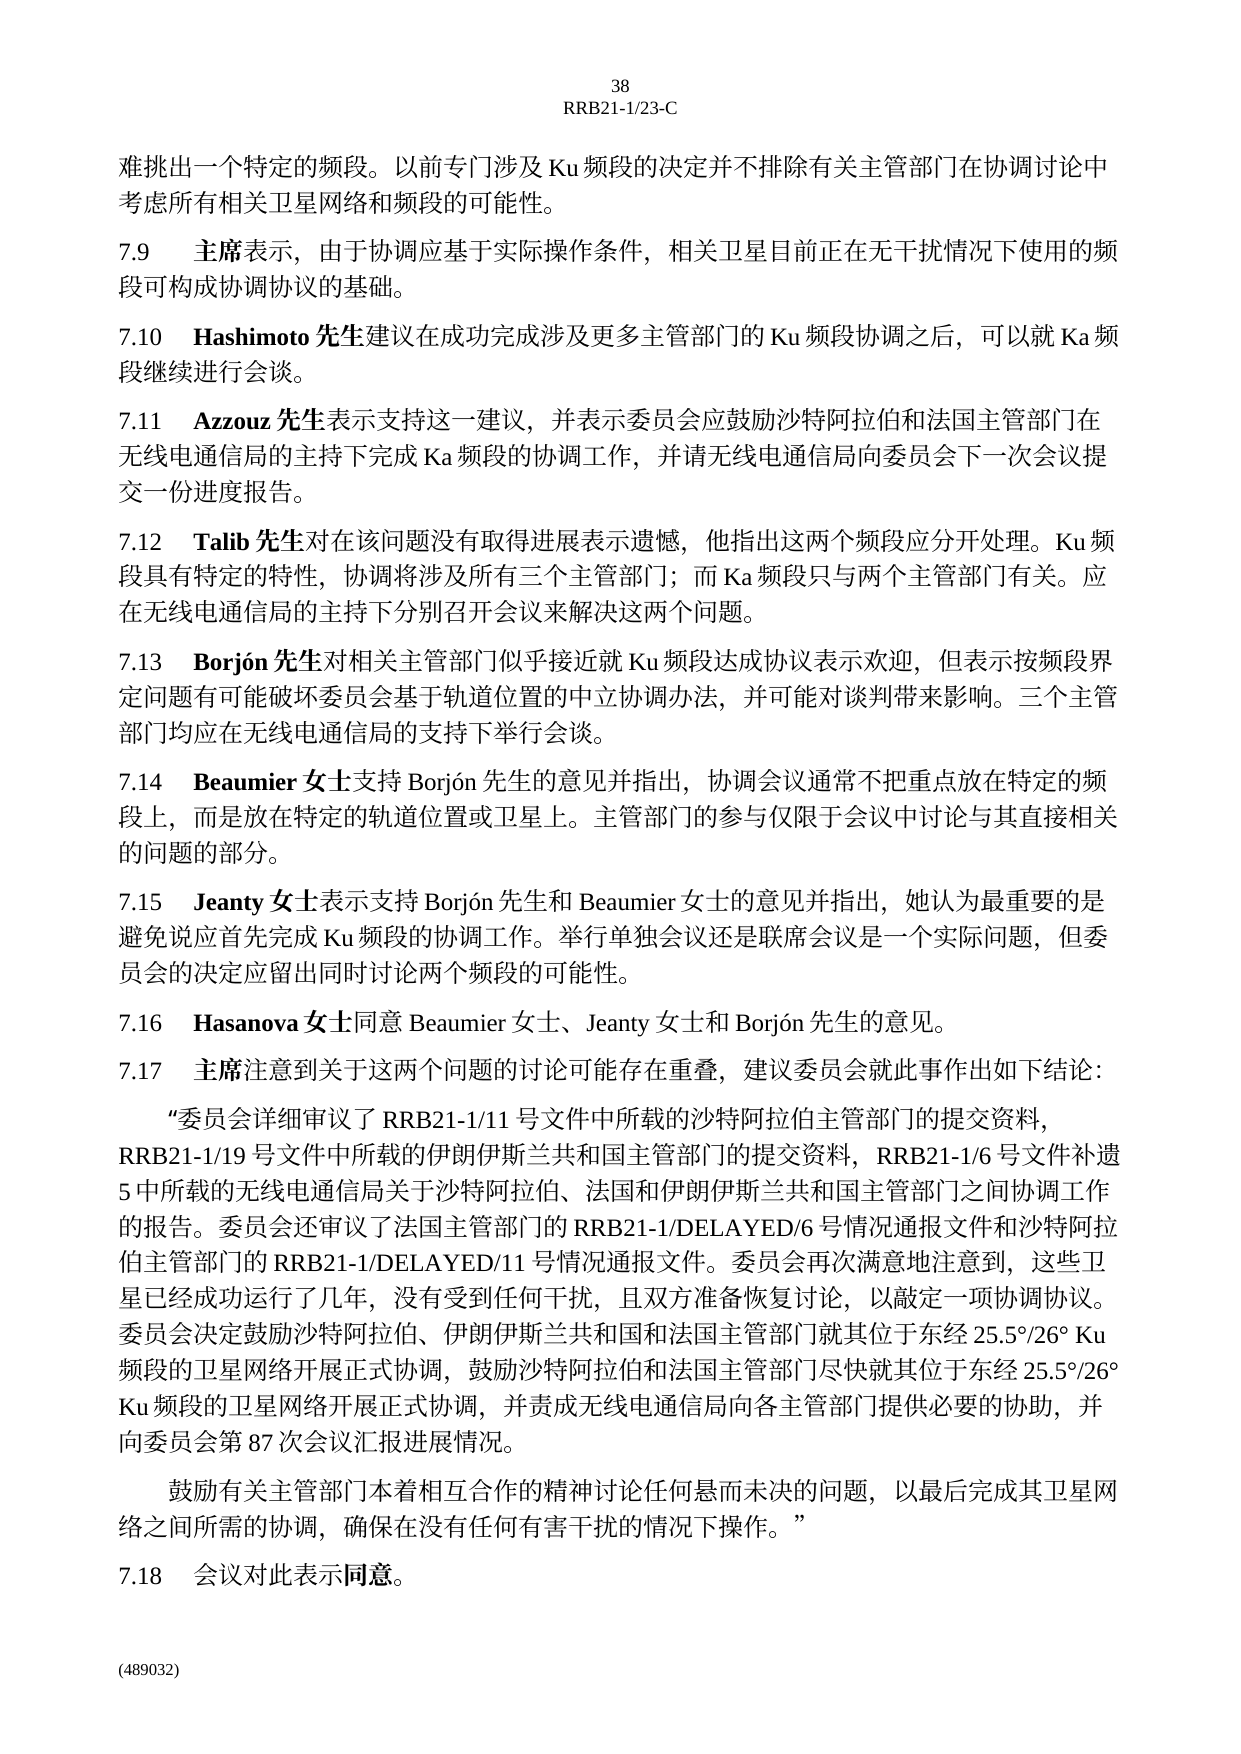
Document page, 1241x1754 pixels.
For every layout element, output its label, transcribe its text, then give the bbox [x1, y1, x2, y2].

text 7.9 主席表示，由于协调应基于实际操作条件，相关卫星目前正在无干扰情况下使用的频段可构成协调协议的基础。 [118, 232, 1122, 304]
text 7.13 Borjón先生对相关主管部门似乎接近就Ku频段达成协议表示欢迎，但表示按频段界定问题有可能破坏委员会基于轨道位置的中立协调办法，并可能对谈判带来影响。三个主管部门均应在无线电通信局的支持下举行会谈。 [118, 641, 1122, 749]
text 7.18 会议对此表示同意。 [118, 1556, 1122, 1592]
text 7.10 Hashimoto先生建议在成功完成涉及更多主管部门的Ku频段协调之后，可以就Ka频段继续进行会谈。 [118, 316, 1122, 388]
text 7.17 主席注意到关于这两个问题的讨论可能存在重叠，建议委员会就此事作出如下结论： [118, 1051, 1122, 1087]
text “委员会详细审议了RRB21-1/11号文件中所载的沙特阿拉伯主管部门的提交资料，RRB21-1/19号文件中所载的伊朗伊斯兰共和国主管部门的提交资料，RRB21-1/6号文件补遗5中所载的无线电通信局关于沙特阿拉伯、法国和伊朗伊斯兰共和国主管部门之间协调工作的报告。委员会还审议了法国主管部门的RRB21-1/DELAYED/6号情况通报文件和沙特阿拉伯主管部门的RRB21-1/DELAYED/11号情况通报文件。委员会再次满意地注意到，这些卫星已经成功运行了几年，没有受到任何干扰，且双方准备恢复讨论，以敲定一项协调协议。委员会决定鼓励沙特阿拉伯、伊朗伊斯兰共和国和法国主管部门就其位于东经25.5°/26° Ku频段的卫星网络开展正式协调，鼓励沙特阿拉伯和法国主管部门尽快就其位于东经25.5°/26° Ku频段的卫星网络开展正式协调，并责成无线电通信局向各主管部门提供必要的协助，并向委员会第87次会议汇报进展情况。 [118, 1099, 1122, 1459]
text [118, 148, 1122, 219]
text 7.15 Jeanty女士表示支持Borjón先生和Beaumier女士的意见并指出，她认为最重要的是避免说应首先完成Ku频段的协调工作。举行单独会议还是联席会议是一个实际问题，但委员会的决定应留出同时讨论两个频段的可能性。 [118, 882, 1122, 990]
text 7.16 Hasanova女士同意Beaumier女士、Jeanty女士和Borjón先生的意见。 [118, 1002, 1122, 1038]
text 7.11 Azzouz先生表示支持这一建议，并表示委员会应鼓励沙特阿拉伯和法国主管部门在无线电通信局的主持下完成Ka频段的协调工作，并请无线电通信局向委员会下一次会议提交一份进度报告。 [118, 401, 1122, 509]
text 7.12 Talib先生对在该问题没有取得进展表示遗憾，他指出这两个频段应分开处理。Ku频段具有特定的特性，协调将涉及所有三个主管部门；而Ka频段只与两个主管部门有关。应在无线电通信局的主持下分别召开会议来解决这两个问题。 [118, 521, 1122, 629]
text 鼓励有关主管部门本着相互合作的精神讨论任何悬而未决的问题，以最后完成其卫星网络之间所需的协调，确保在没有任何有害干扰的情况下操作。” [118, 1471, 1122, 1543]
text 7.14 Beaumier女士支持Borjón先生的意见并指出，协调会议通常不把重点放在特定的频段上，而是放在特定的轨道位置或卫星上。主管部门的参与仅限于会议中讨论与其直接相关的问题的部分。 [118, 762, 1122, 869]
